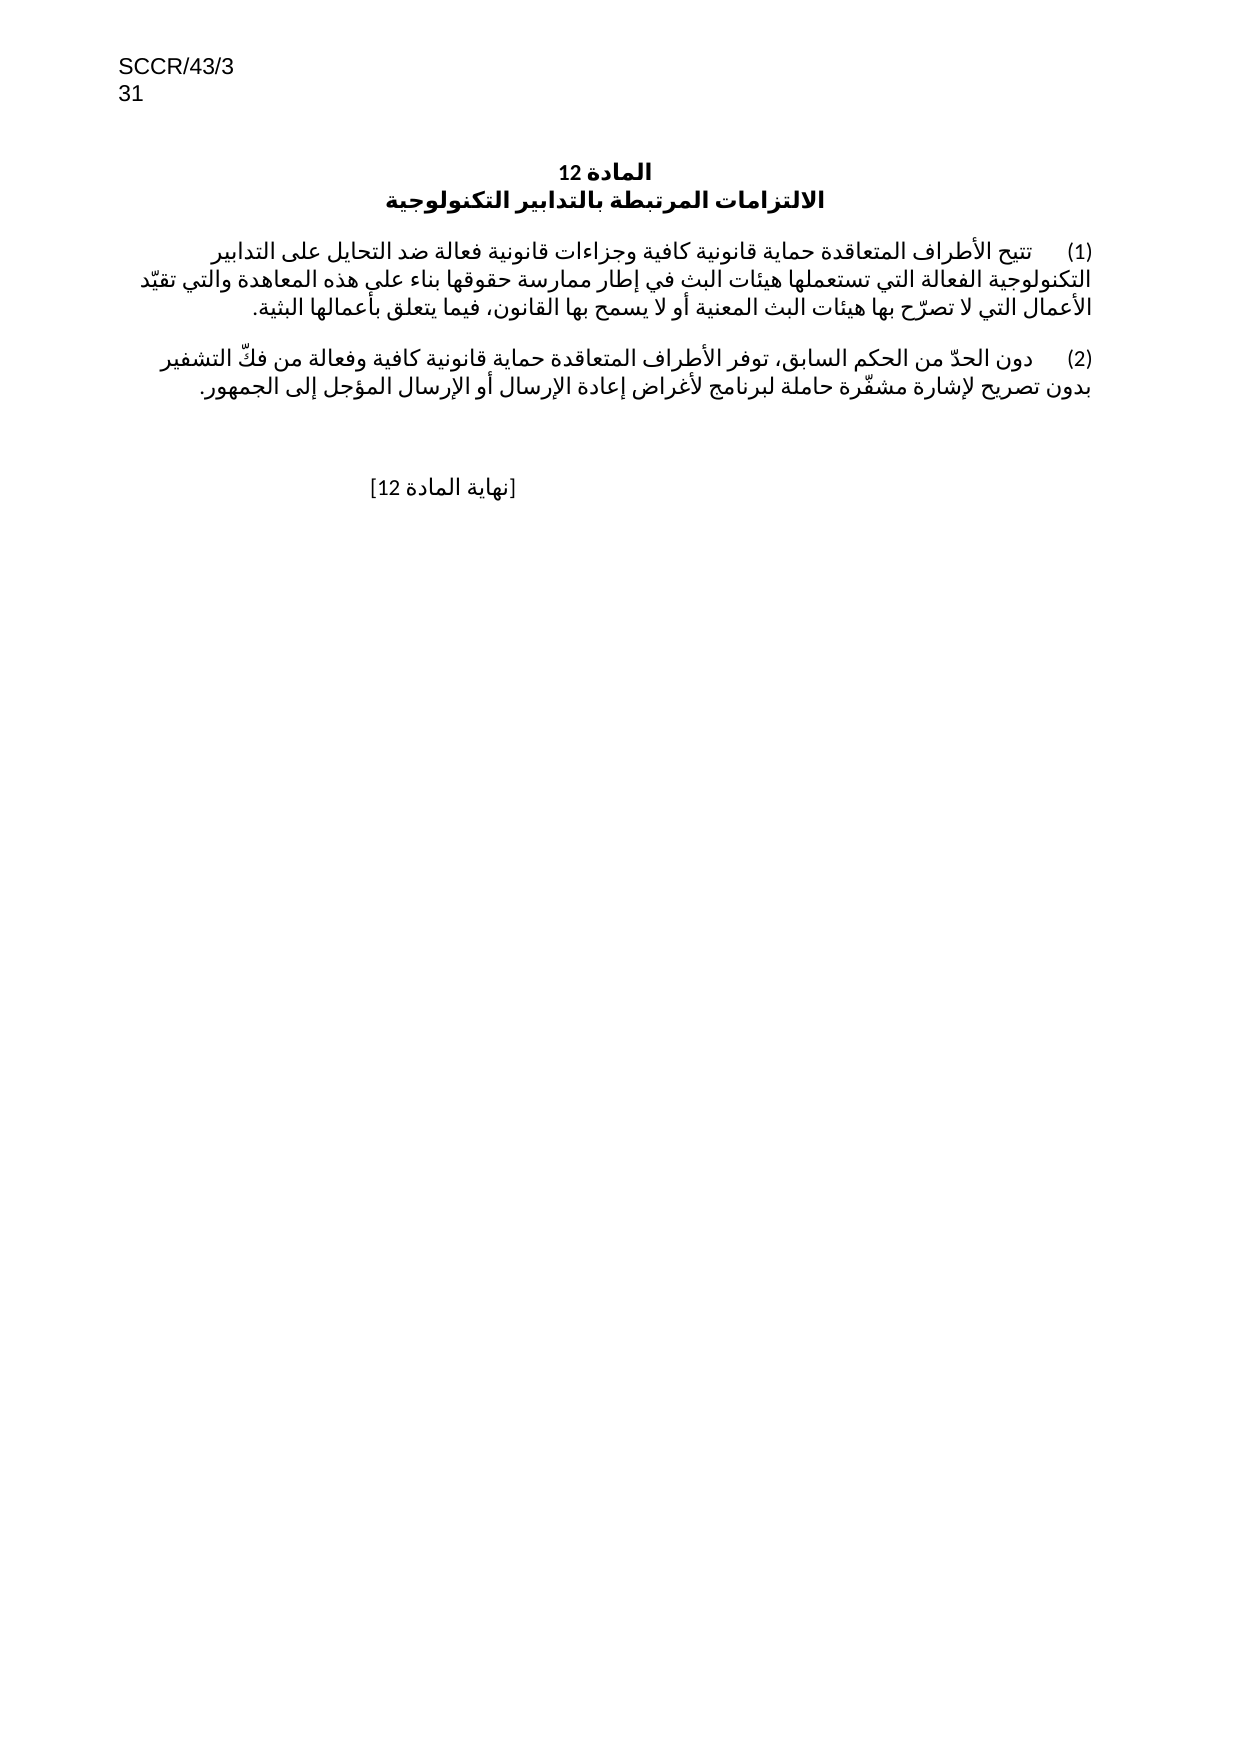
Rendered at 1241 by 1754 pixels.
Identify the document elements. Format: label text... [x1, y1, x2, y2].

text [نهاية المادة 12] [118, 473, 516, 501]
text (2) دون الحدّ من الحكم السابق، توفر الأطراف المتعاقدة حماية قانونية كافية وفعالة من فكّ التشفير بدون تصريح لإشارة مشفّرة حاملة لبرنامج لأغراض إعادة الإرسال أو الإرسال المؤجل إلى الجمهور. [118, 344, 1092, 401]
text (1) تتيح الأطراف المتعاقدة حماية قانونية كافية وجزاءات قانونية فعالة ضد التحايل على التدابير التكنولوجية الفعالة التي تستعملها هيئات البث في إطار ممارسة حقوقها بناء على هذه المعاهدة والتي تقيّد الأعمال التي لا تصرّح بها هيئات البث المعنية أو لا يسمح بها القانون، فيما يتعلق بأعمالها البثية. [118, 237, 1092, 322]
subtitle المادة 12 الالتزامات المرتبطة بالتدابير التكنولوجية [118, 158, 1092, 214]
